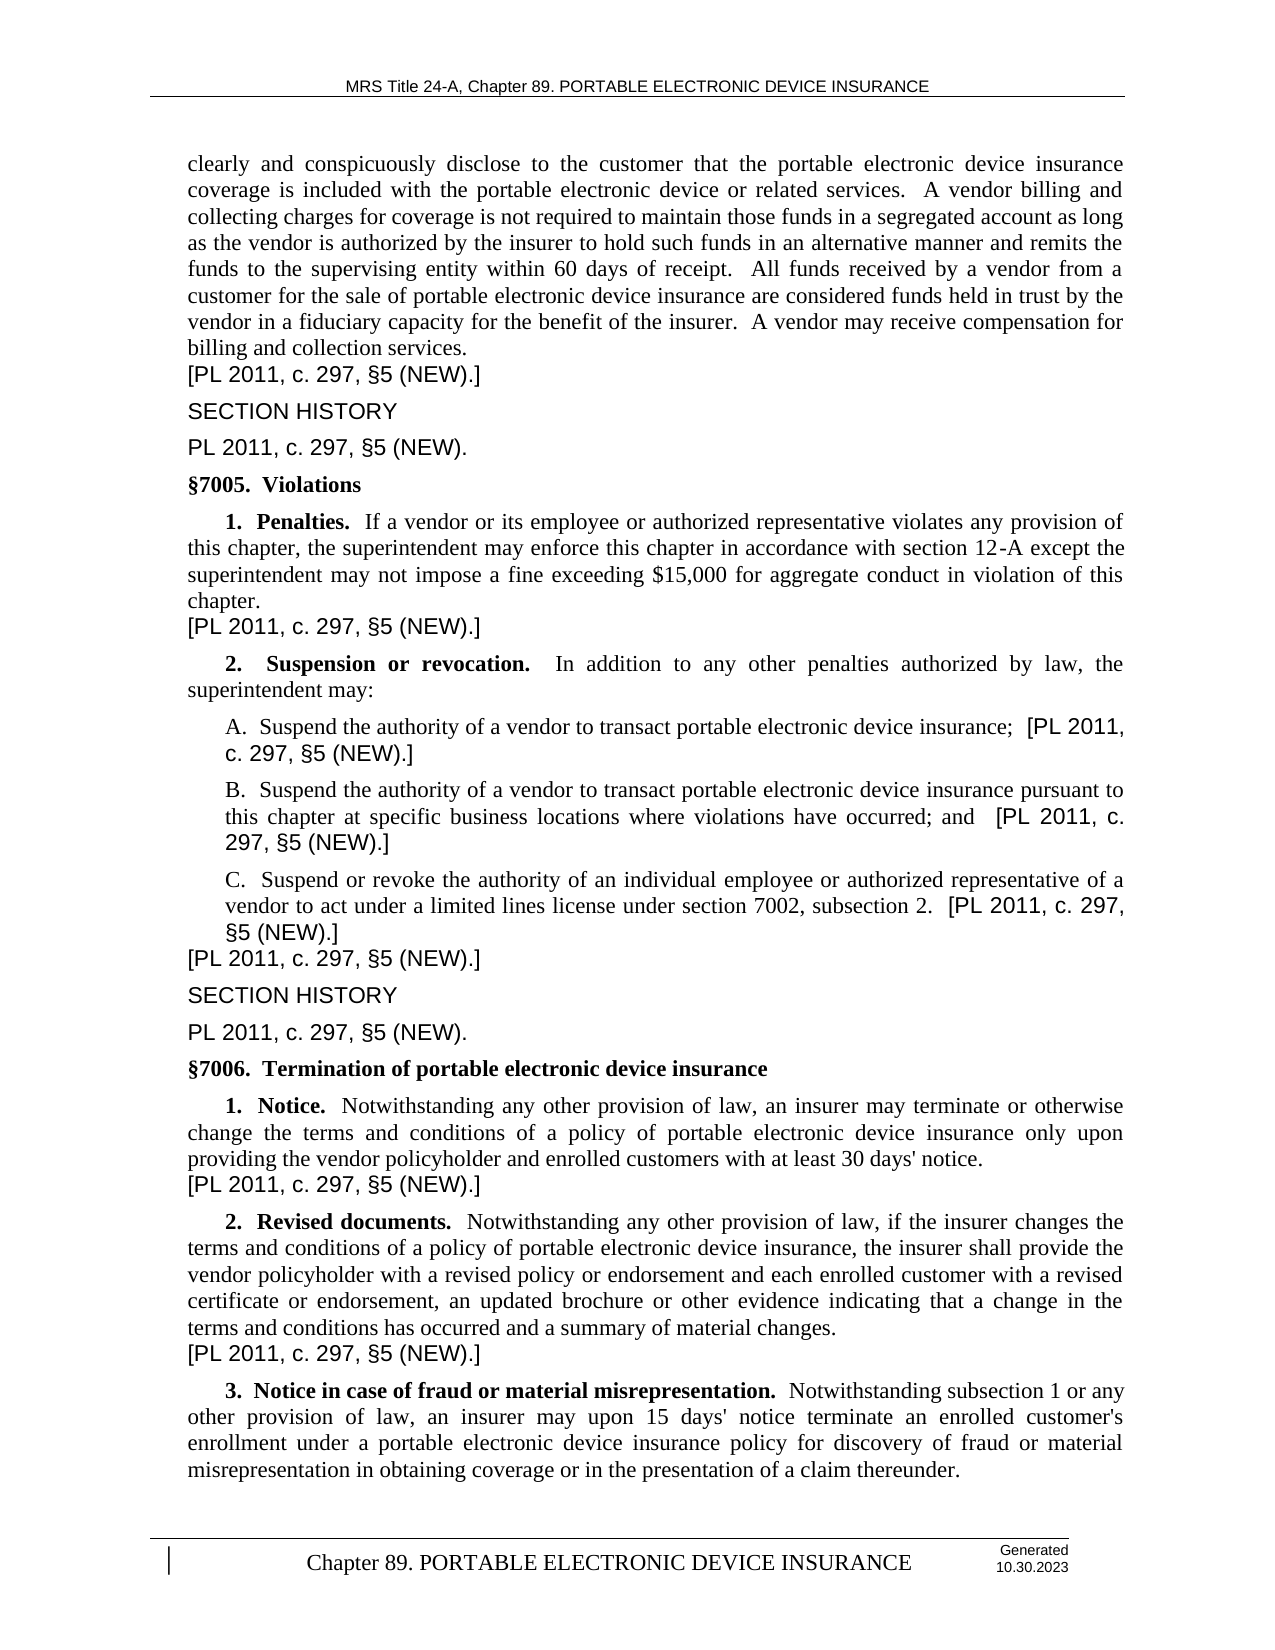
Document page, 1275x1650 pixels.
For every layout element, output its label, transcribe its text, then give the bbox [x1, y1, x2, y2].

text SECTION HISTORY [187, 982, 1125, 1008]
text C. Suspend or revoke the authority of an individual employee or authorized representative of a vendor to act under a limited lines license under section 7002, subsection 2. [PL 2011, c. 297, §5 (NEW).] [225, 866, 1125, 945]
text PL 2011, c. 297, §5 (NEW). [187, 1019, 1125, 1045]
text [PL 2011, c. 297, §5 (NEW).] [187, 1171, 1125, 1198]
text 2. Revised documents. Notwithstanding any other provision of law, if the insurer changes the terms and conditions of a policy of portable electronic device insurance, the insurer shall provide the vendor policyholder with a revised policy or endorsement and each enrolled customer with a revised certificate or endorsement, an updated brochure or other evidence indicating that a change in the terms and conditions has occurred and a summary of material changes. [187, 1208, 1125, 1340]
text A. Suspend the authority of a vendor to transact portable electronic device insurance; [PL 2011, c. 297, §5 (NEW).] [225, 713, 1125, 766]
text [PL 2011, c. 297, §5 (NEW).] [187, 361, 1125, 387]
text 2. Suspension or revocation. In addition to any other penalties authorized by law, the superintendent may: [187, 650, 1125, 703]
text SECTION HISTORY [187, 398, 1125, 424]
text B. Suspend the authority of a vendor to transact portable electronic device insurance pursuant to this chapter at specific business locations where violations have occurred; and [PL 2011, c. 297, §5 (NEW).] [225, 776, 1125, 856]
text [PL 2011, c. 297, §5 (NEW).] [187, 1340, 1125, 1366]
text [PL 2011, c. 297, §5 (NEW).] [187, 613, 1125, 640]
text [PL 2011, c. 297, §5 (NEW).] [187, 945, 1125, 972]
text 3. Notice in case of fraud or material misrepresentation. Notwithstanding subsection 1 or any other provision of law, an insurer may upon 15 days' notice terminate an enrolled customer's enrollment under a portable electronic device insurance policy for discovery of fraud or material misrepresentation in obtaining coverage or in the presentation of a claim thereunder. [187, 1377, 1125, 1482]
text 1. Notice. Notwithstanding any other provision of law, an insurer may terminate or otherwise change the terms and conditions of a policy of portable electronic device insurance only upon providing the vendor policyholder and enrolled customers with at least 30 days' notice. [187, 1092, 1125, 1171]
text 1. Penalties. If a vendor or its employee or authorized representative violates any provision of this chapter, the superintendent may enforce this chapter in accordance with section 12‑A except the superintendent may not impose a fine exceeding $15,000 for aggregate conduct in violation of this chapter. [187, 508, 1125, 613]
text §7006. Termination of portable electronic device insurance [187, 1056, 1125, 1082]
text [187, 150, 1125, 361]
text §7005. Violations [187, 471, 1125, 497]
text PL 2011, c. 297, §5 (NEW). [187, 434, 1125, 461]
